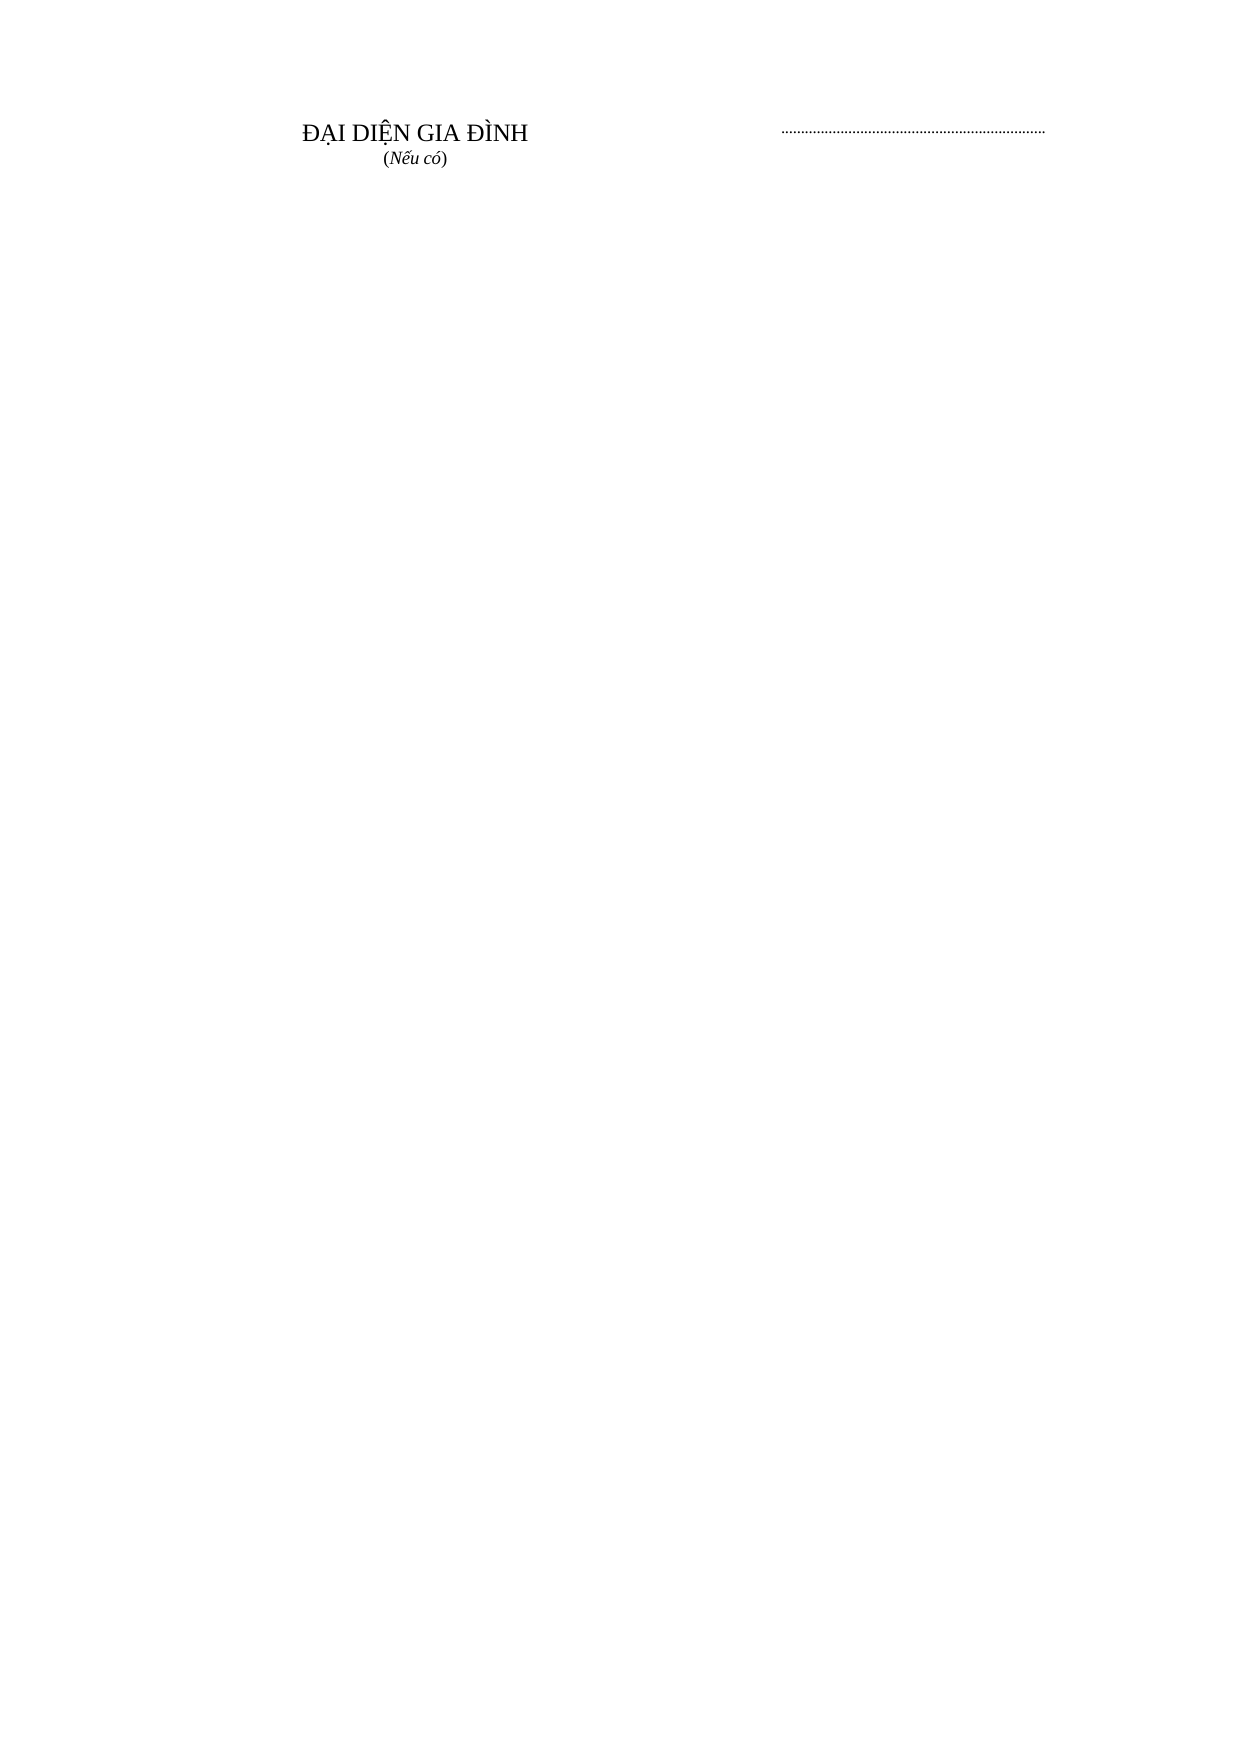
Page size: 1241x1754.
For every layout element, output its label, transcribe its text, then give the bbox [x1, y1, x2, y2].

table_cell ................................................................... [664, 118, 1163, 206]
table_cell ĐẠI DIỆN GIA ĐÌNH (Nếu có) [166, 118, 664, 206]
